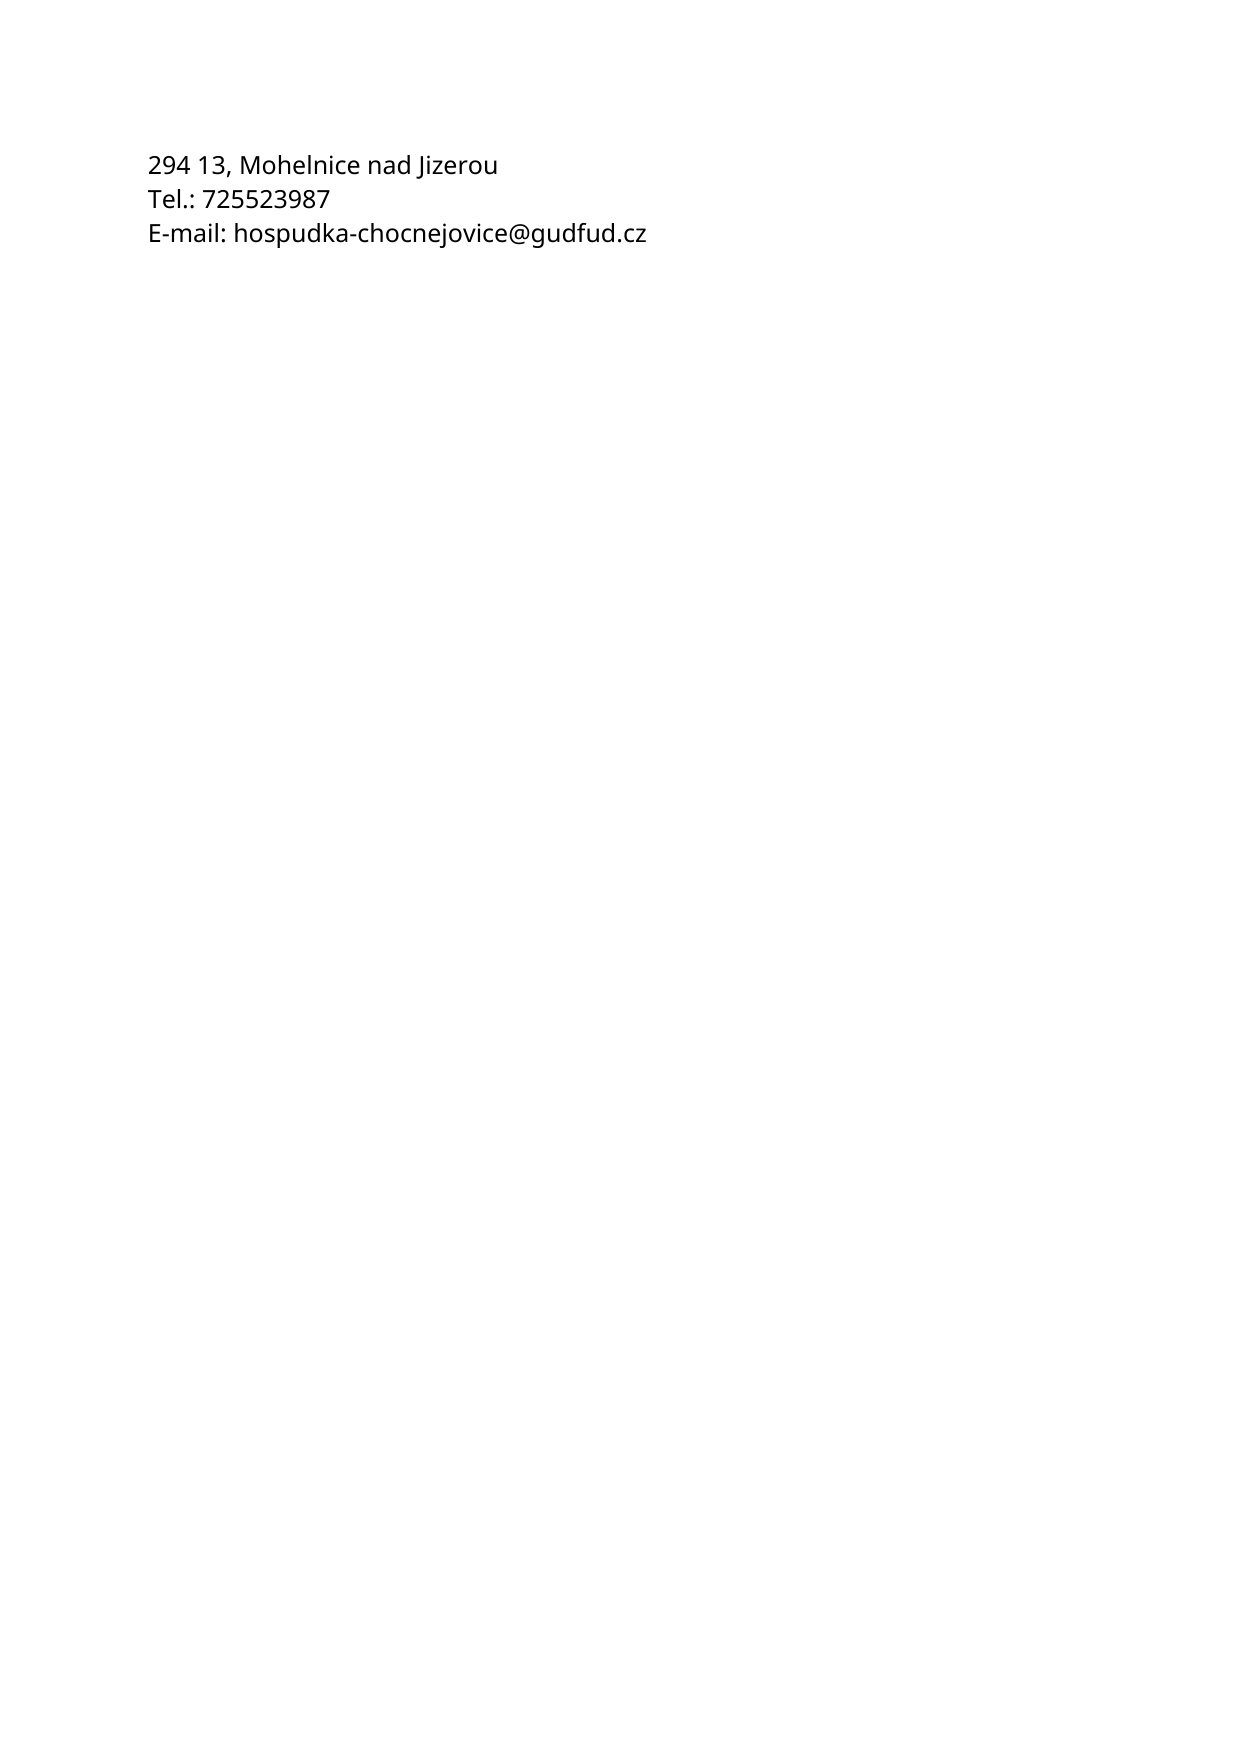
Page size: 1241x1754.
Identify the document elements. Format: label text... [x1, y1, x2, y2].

text Tel.: 725523987 [148, 182, 1093, 216]
text E-mail: hospudka-chocnejovice@gudfud.cz [148, 216, 1093, 250]
text 294 13, Mohelnice nad Jizerou [148, 148, 1093, 182]
